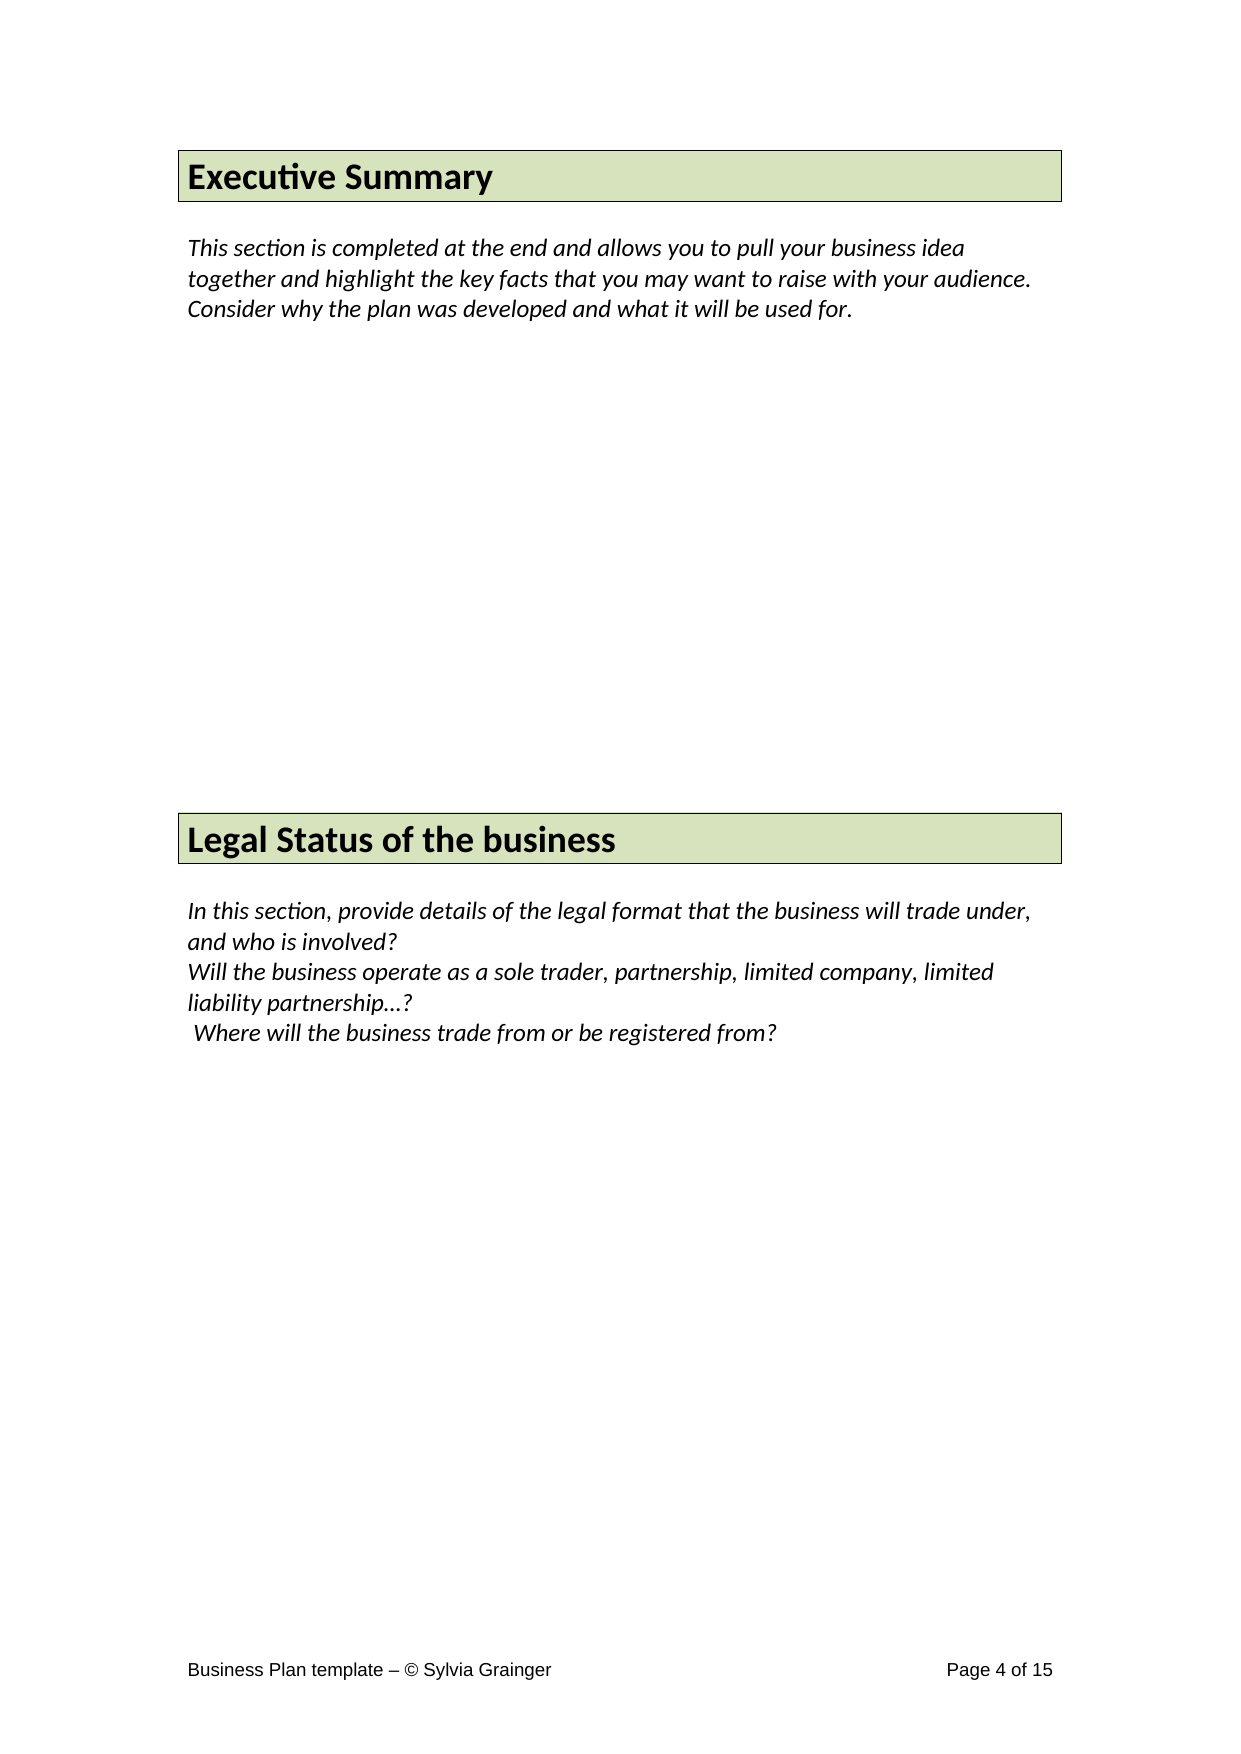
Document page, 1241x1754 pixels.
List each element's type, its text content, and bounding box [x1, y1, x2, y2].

subtitle Legal Status of the business [179, 814, 1061, 863]
text Where will the business trade from or be registered from? [187, 1017, 1053, 1048]
text Executive Summary [179, 151, 1061, 201]
text This section is completed at the end and allows you to pull your business idea together and highlight the key facts that you may want to raise with your audience. Consider why the plan was developed and what it will be used for. [187, 233, 1053, 324]
text Will the business operate as a sole trader, partnership, limited company, limited liability partnership…? [187, 956, 1053, 1017]
text In this section, provide details of the legal format that the business will trade under, and who is involved? [187, 895, 1053, 956]
